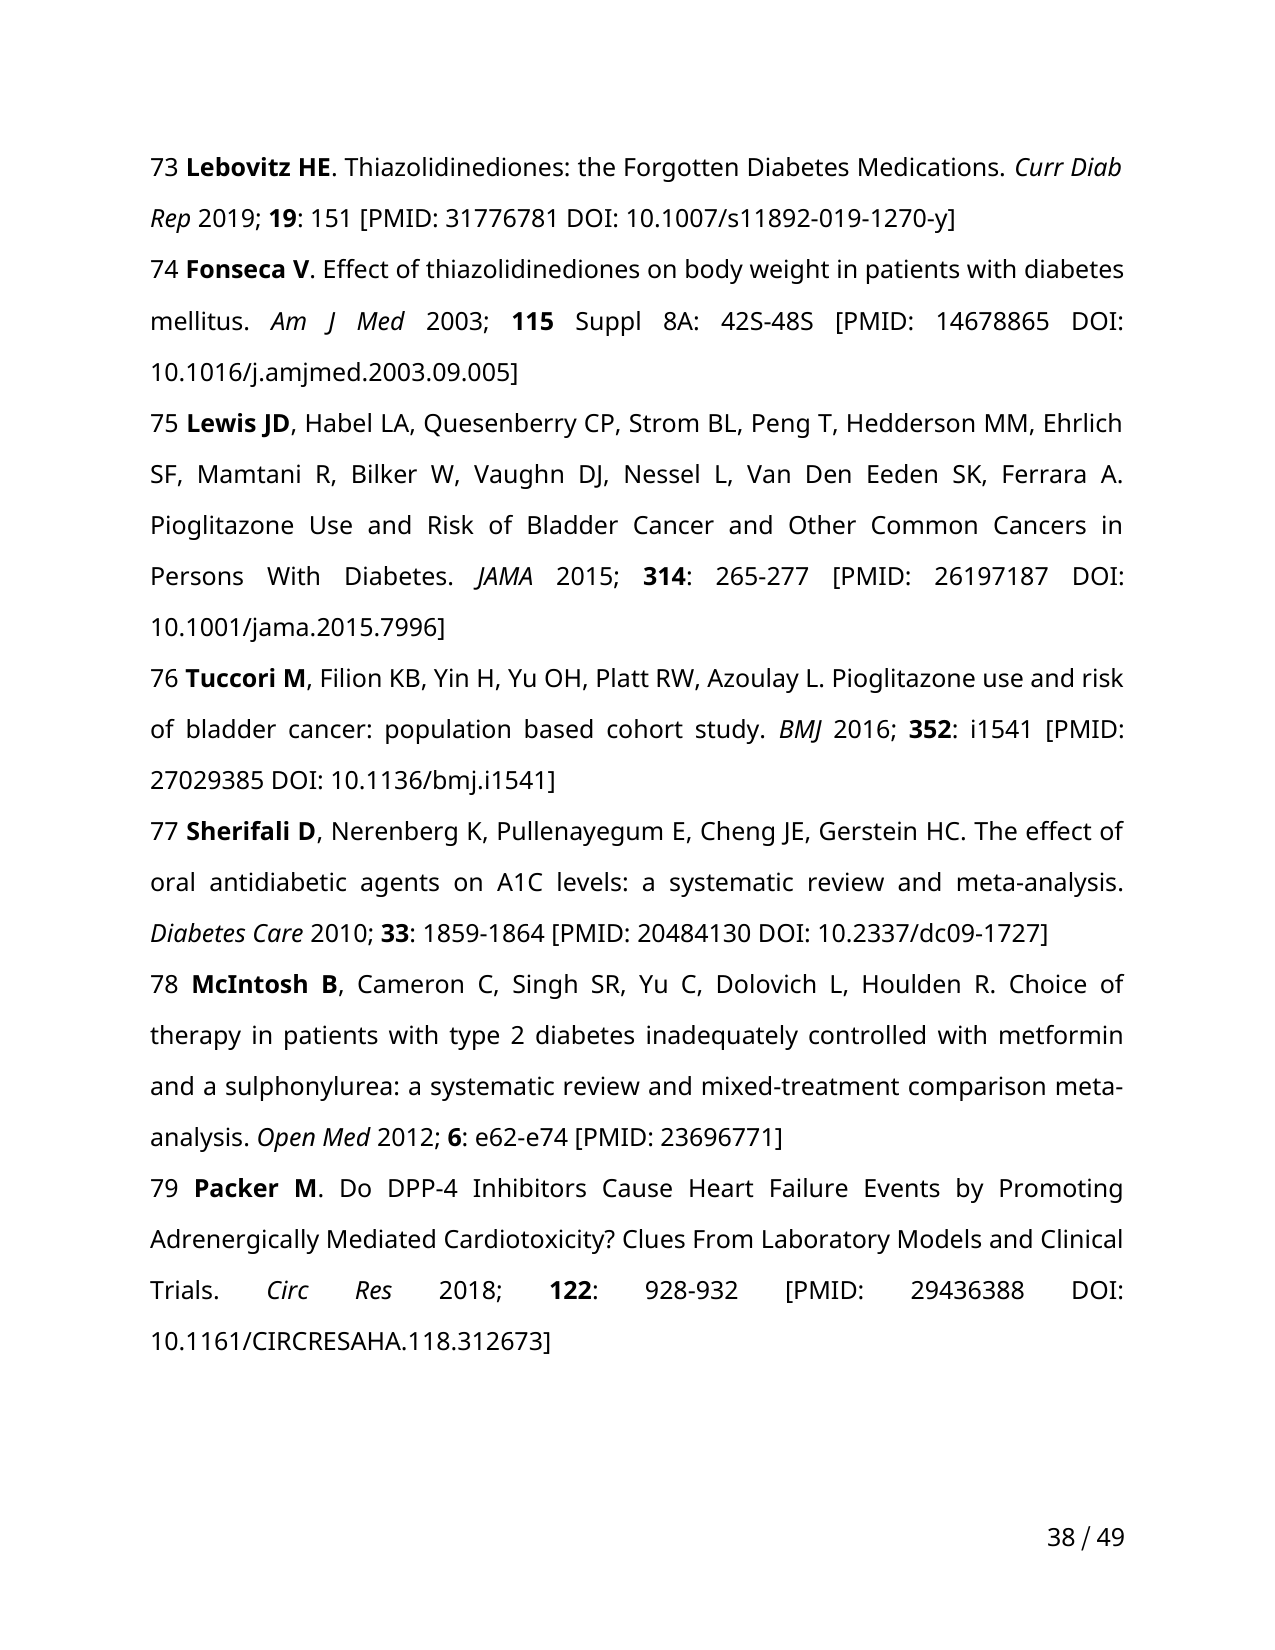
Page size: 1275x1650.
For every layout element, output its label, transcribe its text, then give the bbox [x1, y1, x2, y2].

text 74 Fonseca V. Effect of thiazolidinediones on body weight in patients with diabetes mellitus. Am J Med 2003; 115 Suppl 8A: 42S-48S [PMID: 14678865 DOI: 10.1016/j.amjmed.2003.09.005] [150, 252, 1125, 388]
text 73 Lebovitz HE. Thiazolidinediones: the Forgotten Diabetes Medications. Curr Diab Rep 2019; 19: 151 [PMID: 31776781 DOI: 10.1007/s11892-019-1270-y] [150, 150, 1125, 235]
text 77 Sherifali D, Nerenberg K, Pullenayegum E, Cheng JE, Gerstein HC. The effect of oral antidiabetic agents on A1C levels: a systematic review and meta-analysis. Diabetes Care 2010; 33: 1859-1864 [PMID: 20484130 DOI: 10.2337/dc09-1727] [150, 813, 1125, 950]
text 78 McIntosh B, Cameron C, Singh SR, Yu C, Dolovich L, Houlden R. Choice of therapy in patients with type 2 diabetes inadequately controlled with metformin and a sulphonylurea: a systematic review and mixed-treatment comparison meta-analysis. Open Med 2012; 6: e62-e74 [PMID: 23696771] [150, 967, 1125, 1154]
text 79 Packer M. Do DPP-4 Inhibitors Cause Heart Failure Events by Promoting Adrenergically Mediated Cardiotoxicity? Clues From Laboratory Models and Clinical Trials. Circ Res 2018; 122: 928-932 [PMID: 29436388 DOI: 10.1161/CIRCRESAHA.118.312673] [150, 1171, 1125, 1358]
text 75 Lewis JD, Habel LA, Quesenberry CP, Strom BL, Peng T, Hedderson MM, Ehrlich SF, Mamtani R, Bilker W, Vaughn DJ, Nessel L, Van Den Eeden SK, Ferrara A. Pioglitazone Use and Risk of Bladder Cancer and Other Common Cancers in Persons With Diabetes. JAMA 2015; 314: 265-277 [PMID: 26197187 DOI: 10.1001/jama.2015.7996] [150, 405, 1125, 643]
text 76 Tuccori M, Filion KB, Yin H, Yu OH, Platt RW, Azoulay L. Pioglitazone use and risk of bladder cancer: population based cohort study. BMJ 2016; 352: i1541 [PMID: 27029385 DOI: 10.1136/bmj.i1541] [150, 660, 1125, 797]
